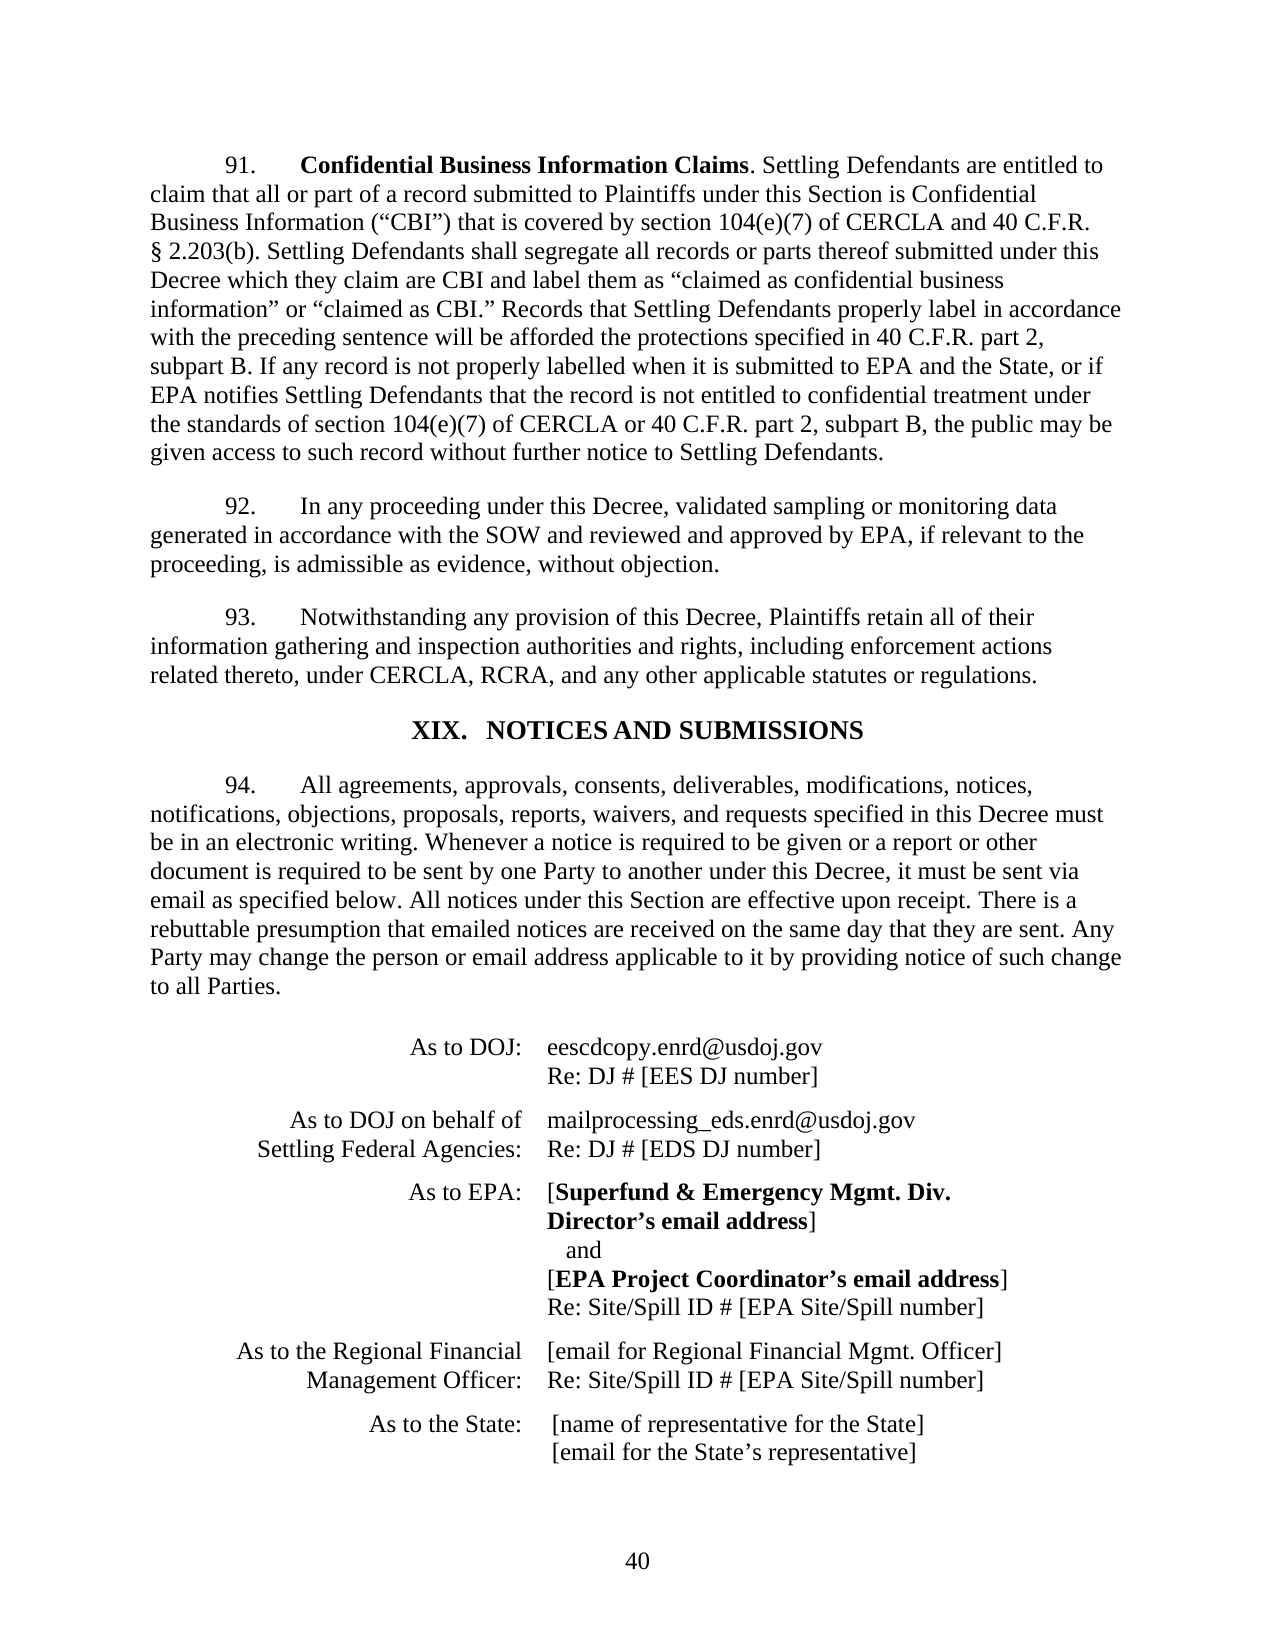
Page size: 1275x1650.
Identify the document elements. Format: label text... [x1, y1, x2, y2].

text All agreements, approvals, consents, deliverables, modifications, notices, notifications, objections, proposals, reports, waivers, and requests specified in this Decree must be in an electronic writing. Whenever a notice is required to be given or a report or other document is required to be sent by one Party to another under this Decree, it must be sent via email as specified below. All notices under this Section are effective upon receipt. There is a rebuttable presumption that emailed notices are received on the same day that they are sent. Any Party may change the person or email address applicable to it by providing notice of such change to all Parties. [150, 770, 1125, 1000]
table_cell [email for Regional Financial Mgmt. Officer] Re: Site/Spill ID # [EPA Site/Spill number] [534, 1329, 1059, 1401]
table_cell [name of representative for the State] [email for the State’s representative] [534, 1401, 1059, 1474]
subtitle NOTICES AND SUBMISSIONS [150, 714, 1125, 745]
text Confidential Business Information Claims. Settling Defendants are entitled to claim that all or part of a record submitted to Plaintiffs under this Section is Confidential Business Information (“CBI”) that is covered by section 104(e)(7) of CERCLA and 40 C.F.R. § 2.203(b). Settling Defendants shall segregate all records or parts thereof submitted under this Decree which they claim are CBI and label them as “claimed as confidential business information” or “claimed as CBI.” Records that Settling Defendants properly label in accordance with the preceding sentence will be afforded the protections specified in 40 C.F.R. part 2, subpart B. If any record is not properly labelled when it is submitted to EPA and the State, or if EPA notifies Settling Defendants that the record is not entitled to confidential treatment under the standards of section 104(e)(7) of CERCLA or 40 C.F.R. part 2, subpart B, the public may be given access to such record without further notice to Settling Defendants. [150, 150, 1125, 466]
table_header eescdcopy.enrd@usdoj.gov Re: DJ # [EES DJ number] [534, 1025, 1059, 1097]
text Notwithstanding any provision of this Decree, Plaintiffs retain all of their information gathering and inspection authorities and rights, including enforcement actions related thereto, under CERCLA, RCRA, and any other applicable statutes or regulations. [150, 602, 1125, 689]
table_cell As to EPA: [216, 1170, 534, 1329]
text In any proceeding under this Decree, validated sampling or monitoring data generated in accordance with the SOW and reviewed and approved by EPA, if relevant to the proceeding, is admissible as evidence, without objection. [150, 491, 1125, 577]
table_cell [Superfund & Emergency Mgmt. Div. Director’s email address] and [EPA Project Coordinator’s email address] Re: Site/Spill ID # [EPA Site/Spill number] [534, 1170, 1059, 1329]
table_cell As to DOJ on behalf of Settling Federal Agencies: [216, 1098, 534, 1170]
table_cell As to the Regional Financial Management Officer: [216, 1329, 534, 1401]
table_cell As to the State: [216, 1401, 534, 1474]
table_header As to DOJ: [216, 1025, 534, 1097]
table_cell mailprocessing_eds.enrd@usdoj.gov Re: DJ # [EDS DJ number] [534, 1098, 1059, 1170]
